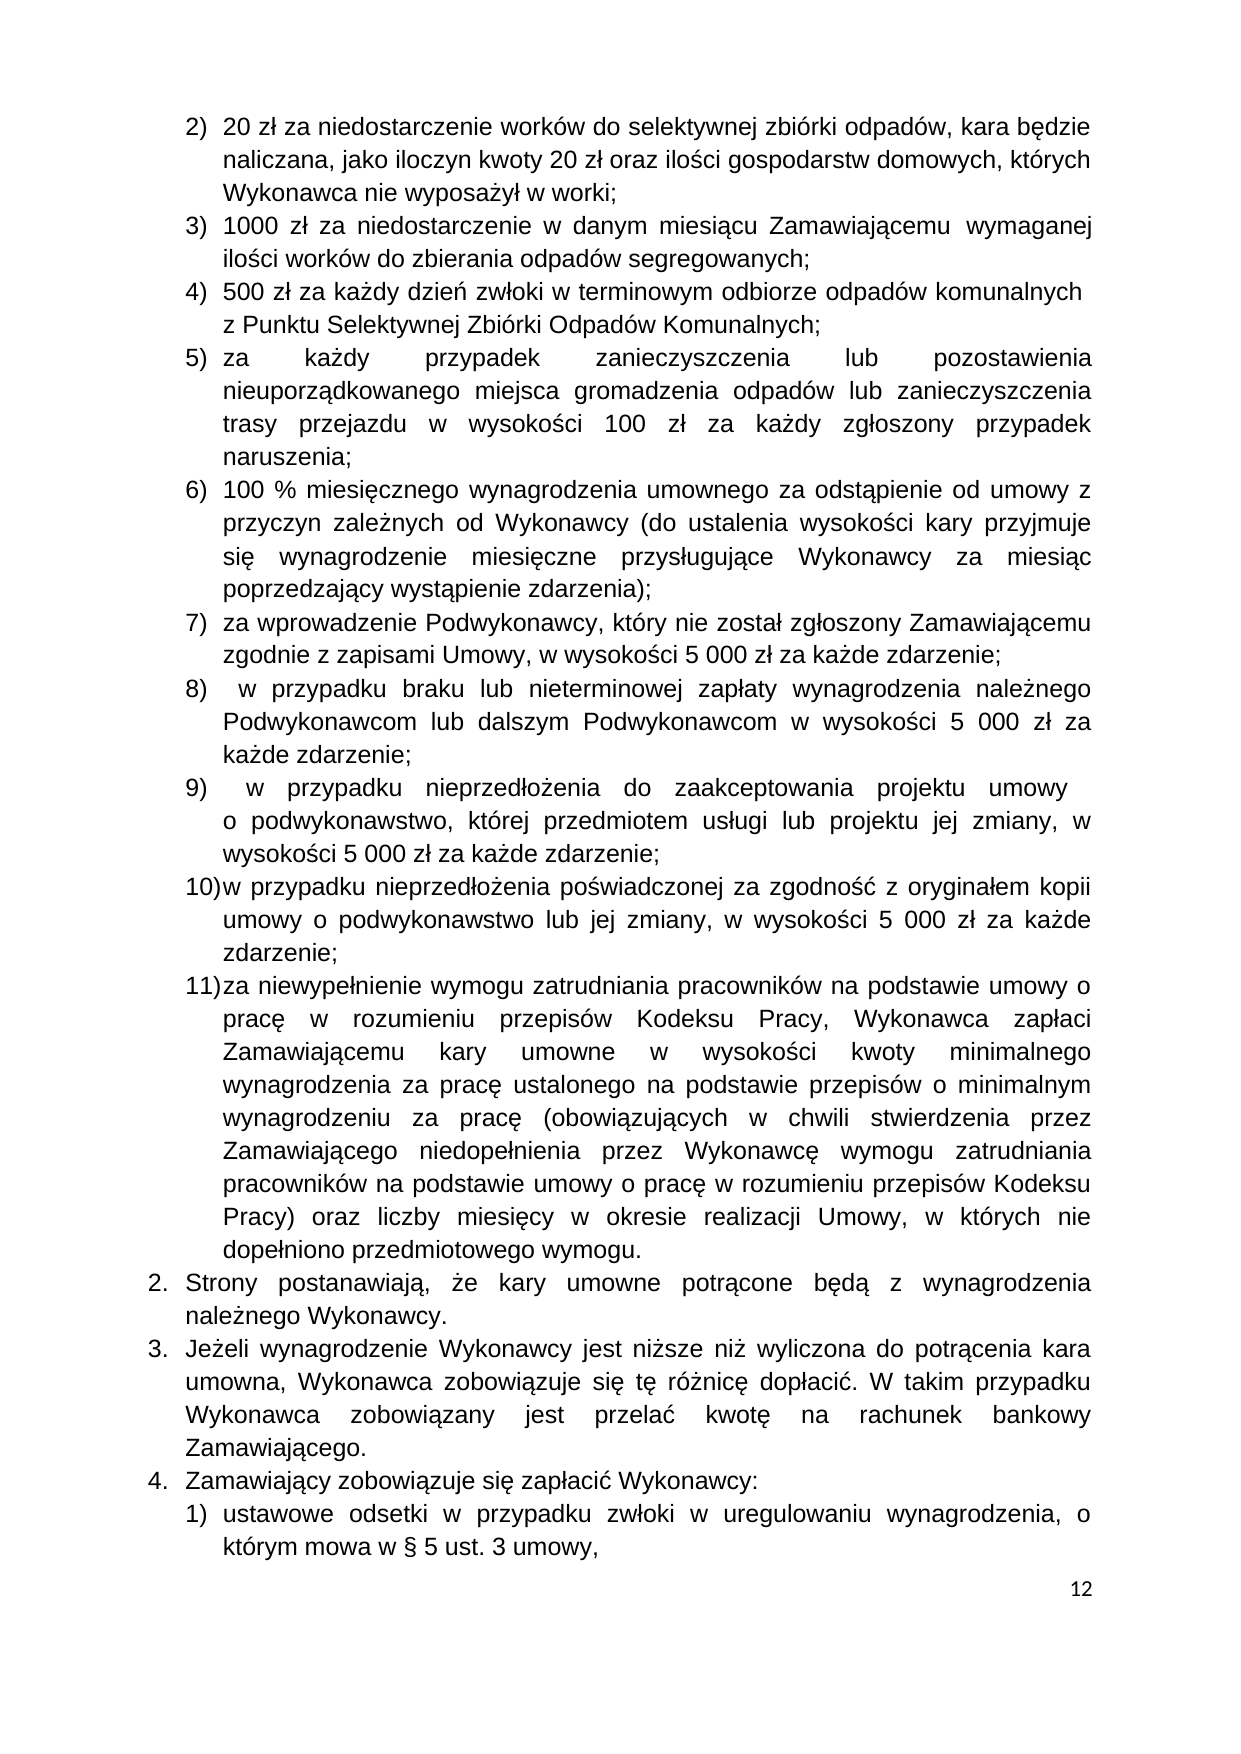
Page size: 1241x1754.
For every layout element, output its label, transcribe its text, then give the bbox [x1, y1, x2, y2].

list 1000 zł za niedostarczenie w danym miesiącu Zamawiającemu wymaganej ilości worków do zbierania odpadów segregowanych; [185, 211, 1092, 273]
list za każdy przypadek zanieczyszczenia lub pozostawienia nieuporządkowanego miejsca gromadzenia odpadów lub zanieczyszczenia trasy przejazdu w wysokości 100 zł za każdy zgłoszony przypadek naruszenia; [185, 343, 1092, 471]
list za wprowadzenie Podwykonawcy, który nie został zgłoszony Zamawiającemu zgodnie z zapisami Umowy, w wysokości 5 000 zł za każde zdarzenie; [185, 607, 1092, 669]
list w przypadku nieprzedłożenia poświadczonej za zgodność z oryginałem kopii umowy o podwykonawstwo lub jej zmiany, w wysokości 5 000 zł za każde zdarzenie; [185, 872, 1092, 966]
list 500 zł za każdy dzień zwłoki w terminowym odbiorze odpadów komunalnych z Punktu Selektywnej Zbiórki Odpadów Komunalnych; [185, 277, 1092, 339]
list Jeżeli wynagrodzenie Wykonawcy jest niższe niż wyliczona do potrącenia kara umowna, Wykonawca zobowiązuje się tę różnicę dopłacić. W takim przypadku Wykonawca zobowiązany jest przelać kwotę na rachunek bankowy Zamawiającego. [148, 1334, 1092, 1462]
list ustawowe odsetki w przypadku zwłoki w uregulowaniu wynagrodzenia, o którym mowa w § 5 ust. 3 umowy, [185, 1499, 1092, 1561]
list Strony postanawiają, że kary umowne potrącone będą z wynagrodzenia należnego Wykonawcy. [148, 1268, 1092, 1330]
list w przypadku braku lub nieterminowej zapłaty wynagrodzenia należnego Podwykonawcom lub dalszym Podwykonawcom w wysokości 5 000 zł za każde zdarzenie; [185, 673, 1092, 768]
list za niewypełnienie wymogu zatrudniania pracowników na podstawie umowy o pracę w rozumieniu przepisów Kodeksu Pracy, Wykonawca zapłaci Zamawiającemu kary umowne w wysokości kwoty minimalnego wynagrodzenia za pracę ustalonego na podstawie przepisów o minimalnym wynagrodzeniu za pracę (obowiązujących w chwili stwierdzenia przez Zamawiającego niedopełnienia przez Wykonawcę wymogu zatrudniania pracowników na podstawie umowy o pracę w rozumieniu przepisów Kodeksu Pracy) oraz liczby miesięcy w okresie realizacji Umowy, w których nie dopełniono przedmiotowego wymogu. [185, 971, 1092, 1264]
list 100 % miesięcznego wynagrodzenia umownego za odstąpienie od umowy z przyczyn zależnych od Wykonawcy (do ustalenia wysokości kary przyjmuje się wynagrodzenie miesięczne przysługujące Wykonawcy za miesiąc poprzedzający wystąpienie zdarzenia); [185, 475, 1092, 603]
list 20 zł za niedostarczenie worków do selektywnej zbiórki odpadów, kara będzie naliczana, jako iloczyn kwoty 20 zł oraz ilości gospodarstw domowych, których Wykonawca nie wyposażył w worki; [185, 112, 1092, 207]
list Zamawiający zobowiązuje się zapłacić Wykonawcy: [148, 1466, 1092, 1495]
list w przypadku nieprzedłożenia do zaakceptowania projektu umowy o podwykonawstwo, której przedmiotem usługi lub projektu jej zmiany, w wysokości 5 000 zł za każde zdarzenie; [185, 773, 1092, 867]
